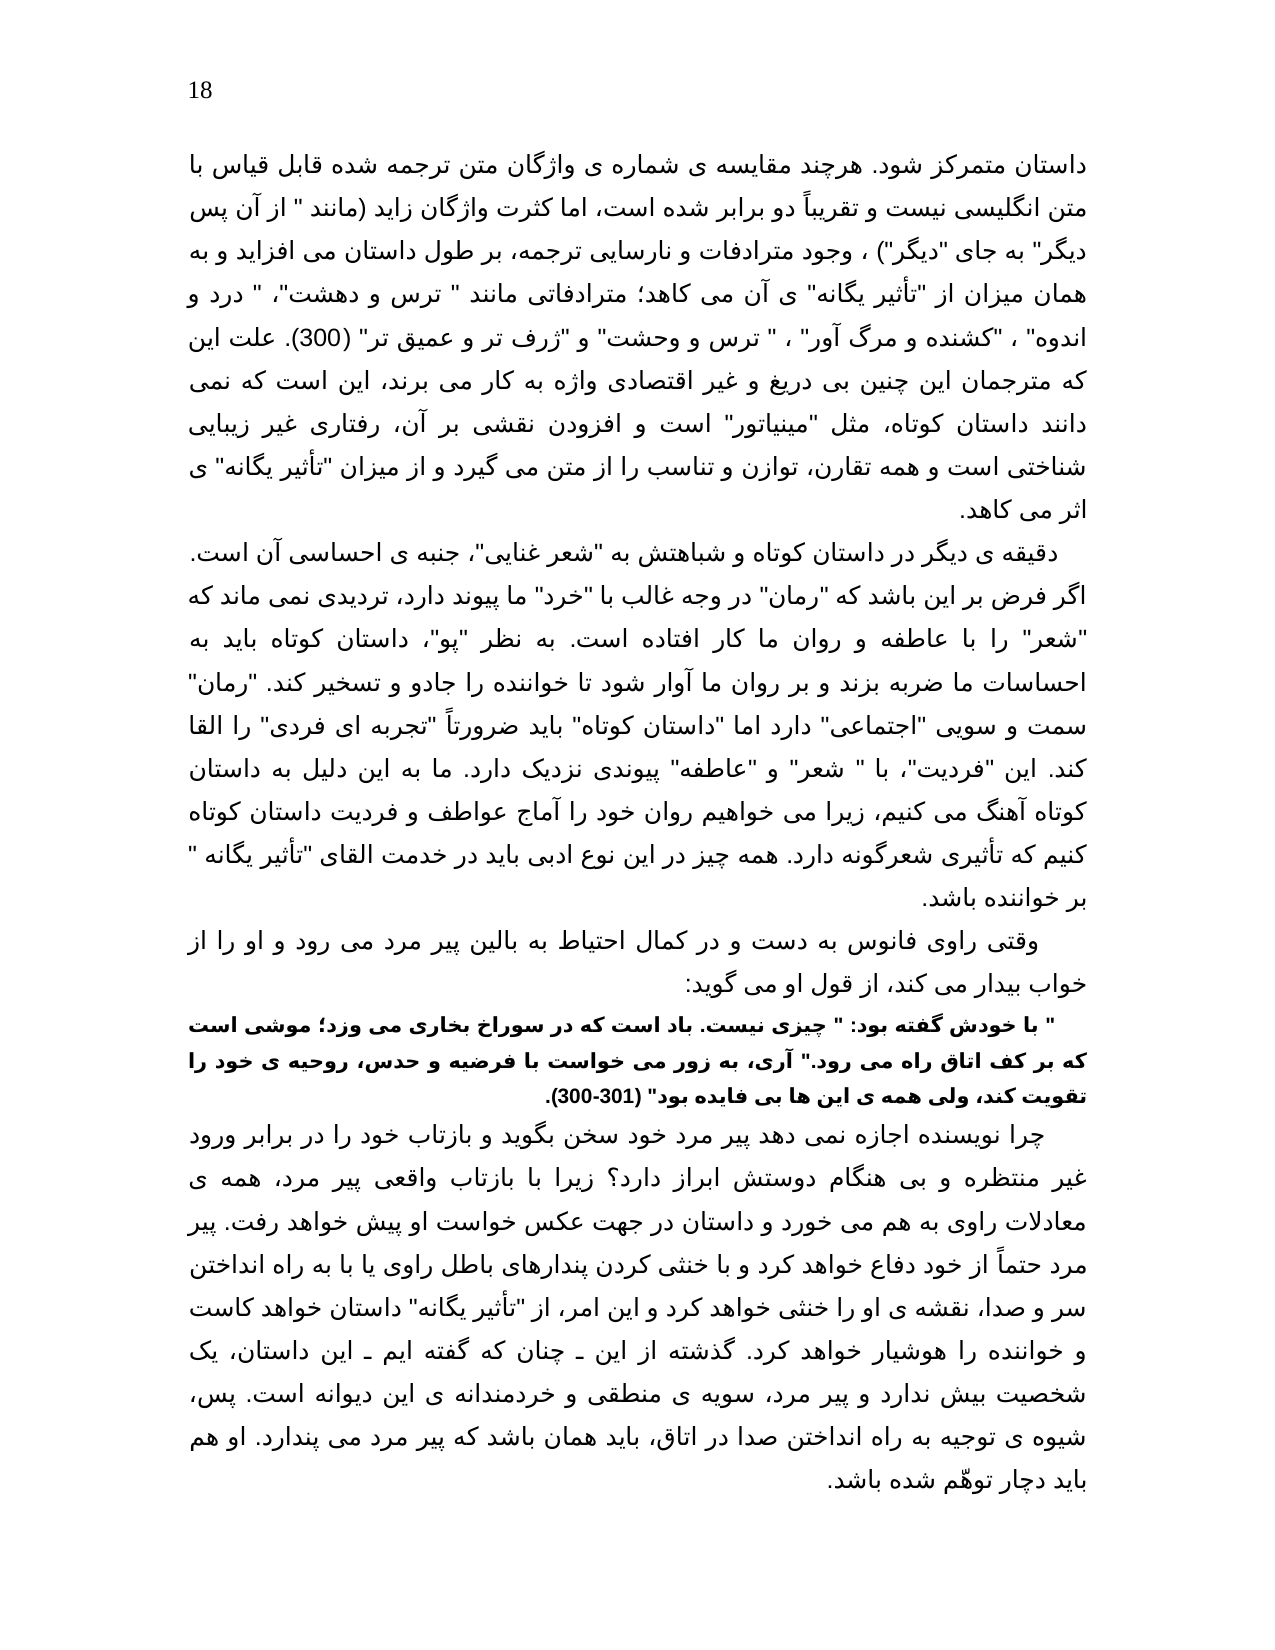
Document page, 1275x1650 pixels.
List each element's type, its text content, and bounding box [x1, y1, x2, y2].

text وقتی راوی فانوس به دست و در کمال احتیاط به بالین پیر مرد می رود و او را از خواب بیدار می کند، از قول او می گوید: [187, 926, 1087, 998]
text داستان متمرکز شود. هرچند مقایسه ی شماره ی واژگان متن ترجمه شده قابل قیاس با متن انگلیسی نیست و تقریباً دو برابر شده است، اما کثرت واژگان زاید (مانند " از آن پس دیگر" به جای "دیگر") ، وجود مترادفات و نارسایی ترجمه، بر طول داستان می افزاید و به همان میزان از "تأثیر یگانه" ی آن می کاهد؛ مترادفاتی مانند " ترس و دهشت"، " درد و اندوه" ، "کشنده و مرگ آور" ، " ترس و وحشت" و "ژرف تر و عمیق تر" (300). علت این که مترجمان این چنین بی دریغ و غیر اقتصادی واژه به کار می برند، این است که نمی دانند داستان کوتاه، مثل "مینیاتور" است و افزودن نقشی بر آن، رفتاری غیر زیبایی شناختی است و همه تقارن، توازن و تناسب را از متن می گیرد و از میزان "تأثیر یگانه" ی اثر می کاهد. [187, 150, 1087, 524]
text دقیقه ی دیگر در داستان کوتاه و شباهتش به "شعر غنایی"، جنبه ی احساسی آن است. اگر فرض بر این باشد که "رمان" در وجه غالب با "خرد" ما پیوند دارد، تردیدی نمی ماند که "شعر" را با عاطفه و روان ما کار افتاده است. به نظر "پو"، داستان کوتاه باید به احساسات ما ضربه بزند و بر روان ما آوار شود تا خواننده را جادو و تسخیر کند. "رمان" سمت و سویی "اجتماعی" دارد اما "داستان کوتاه" باید ضرورتاً "تجربه ای فردی" را القا کند. این "فردیت"، با " شعر" و "عاطفه" پیوندی نزدیک دارد. ما به این دلیل به داستان کوتاه آهنگ می کنیم، زیرا می خواهیم روان خود را آماج عواطف و فردیت داستان کوتاه کنیم که تأثیری شعرگونه دارد. همه چیز در این نوع ادبی باید در خدمت القای "تأثیر یگانه " بر خواننده باشد. [187, 538, 1087, 912]
text چرا نویسنده اجازه نمی دهد پیر مرد خود سخن بگوید و بازتاب خود را در برابر ورود غیر منتظره و بی هنگام دوستش ابراز دارد؟ زیرا با بازتاب واقعی پیر مرد، همه ی معادلات راوی به هم می خورد و داستان در جهت عکس خواست او پیش خواهد رفت. پیر مرد حتماً از خود دفاع خواهد کرد و با خنثی کردن پندارهای باطل راوی یا با به راه انداختن سر و صدا، نقشه ی او را خنثی خواهد کرد و این امر، از "تأثیر یگانه" داستان خواهد کاست و خواننده را هوشیار خواهد کرد. گذشته از این ـ چنان که گفته ایم ـ این داستان، یک شخصیت بیش ندارد و پیر مرد، سویه ی منطقی و خردمندانه ی این دیوانه است. پس، شیوه ی توجیه به راه انداختن صدا در اتاق، باید همان باشد که پیر مرد می پندارد. او هم باید دچار توهّم شده باشد. [187, 1120, 1087, 1494]
text " با خودش گفته بود: " چیزی نیست. باد است که در سوراخ بخاری می وزد؛ موشی است که بر کف اتاق راه می رود." آری، به زور می خواست با فرضیه و حدس، روحیه ی خود را تقویت کند، ولی همه ی این ها بی فایده بود" (301-300). [187, 1012, 1087, 1108]
